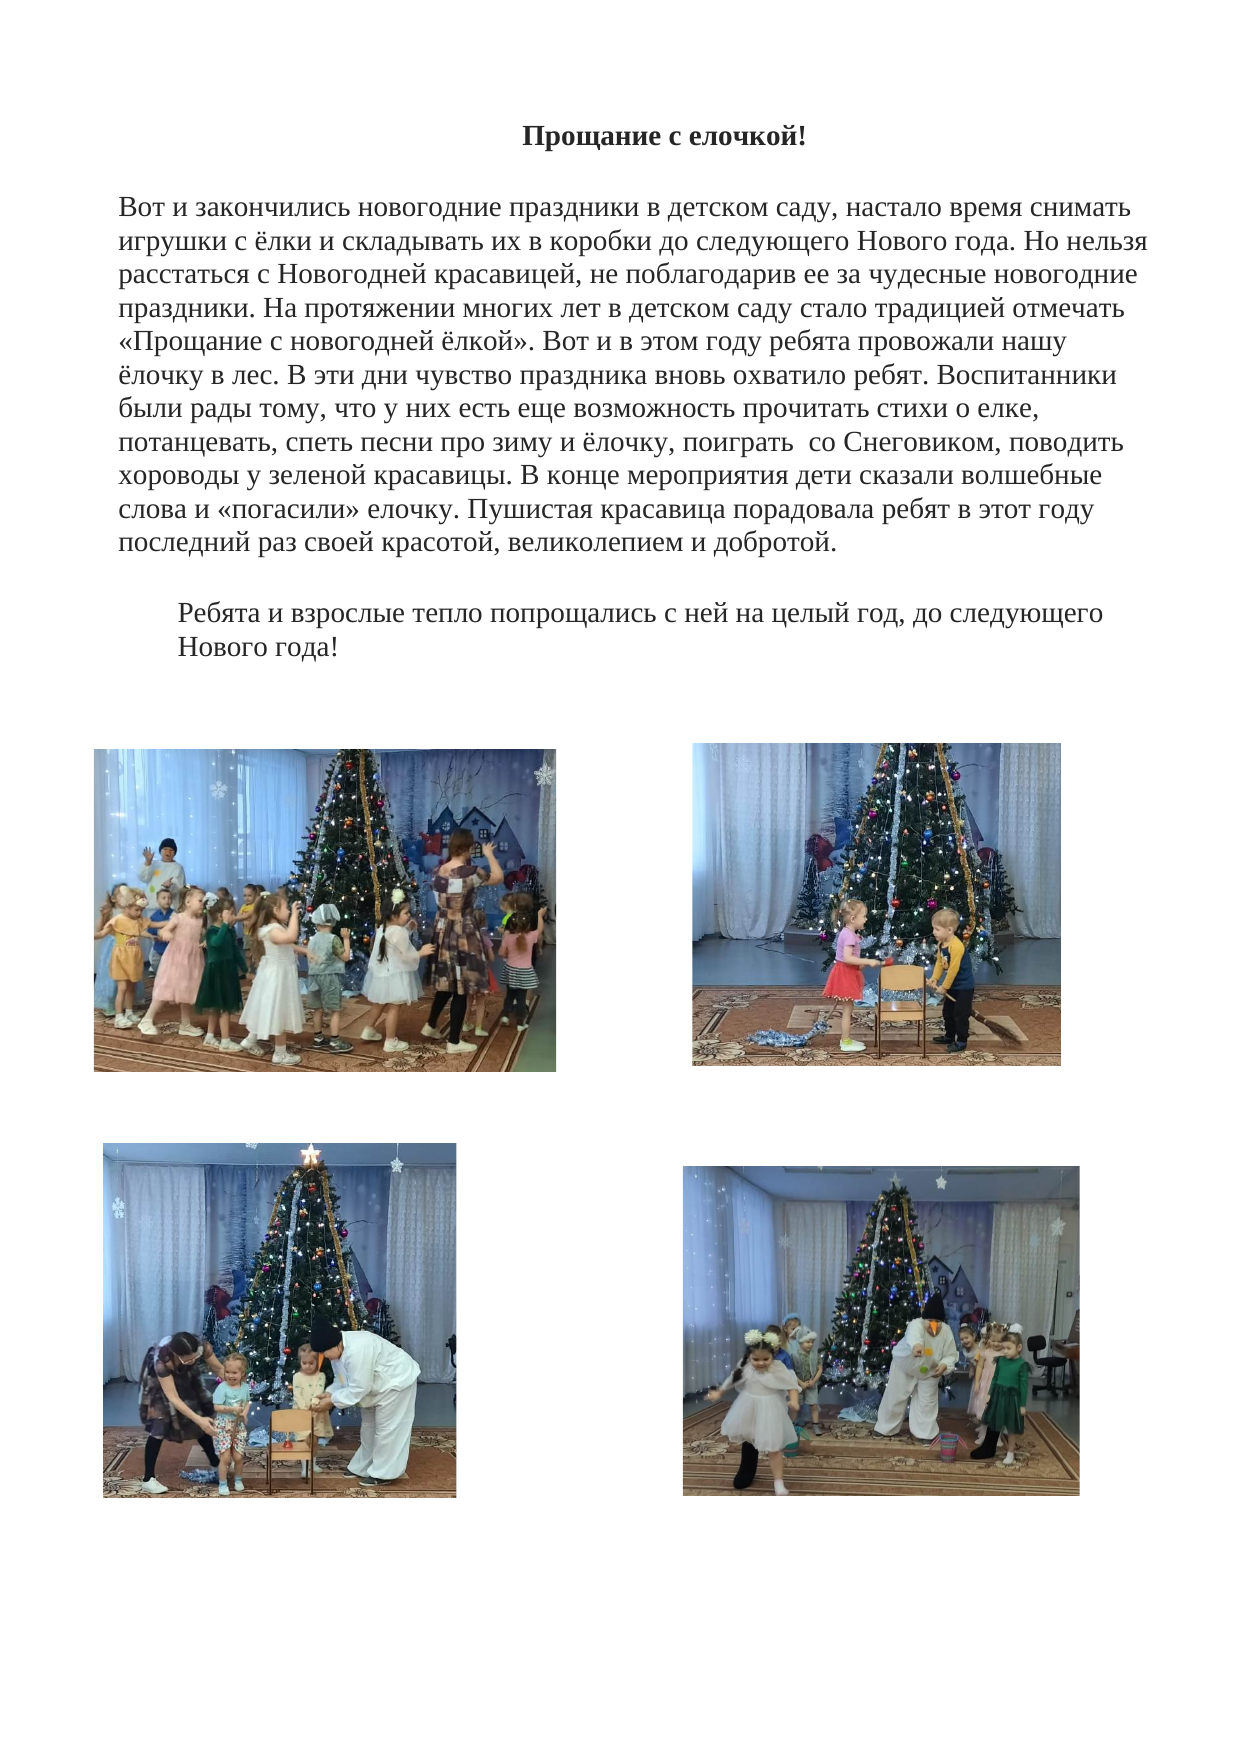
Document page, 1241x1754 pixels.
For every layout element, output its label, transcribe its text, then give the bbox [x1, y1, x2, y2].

picture [682, 1166, 1080, 1495]
text Вот и закончились новогодние праздники в детском саду, настало время снимать игрушки с ёлки и складывать их в коробки до следующего Нового года. Но нельзя расстаться с Новогодней красавицей, не поблагодарив ее за чудесные новогодние праздники. На протяжении многих лет в детском саду стало традицией отмечать «Прощание с новогодней ёлкой». Вот и в этом году ребята провожали нашу ёлочку в лес. В эти дни чувство праздника вновь охватило ребят. Воспитанники были рады тому, что у них есть еще возможность прочитать стихи о елке, потанцевать, спеть песни про зиму и ёлочку, поиграть со Снеговиком, поводить хороводы у зеленой красавицы. В конце мероприятия дети сказали волшебные слова и «погасили» елочку. Пушистая красавица порадовала ребят в этот году последний раз своей красотой, великолепием и добротой. [118, 189, 1152, 558]
text Ребята и взрослые тепло попрощались с ней на целый год, до следующего Нового года! [177, 596, 1152, 663]
picture [93, 749, 557, 1071]
picture [103, 1143, 457, 1496]
text Прощание с елочкой! [177, 118, 1152, 152]
picture [692, 743, 1061, 1065]
